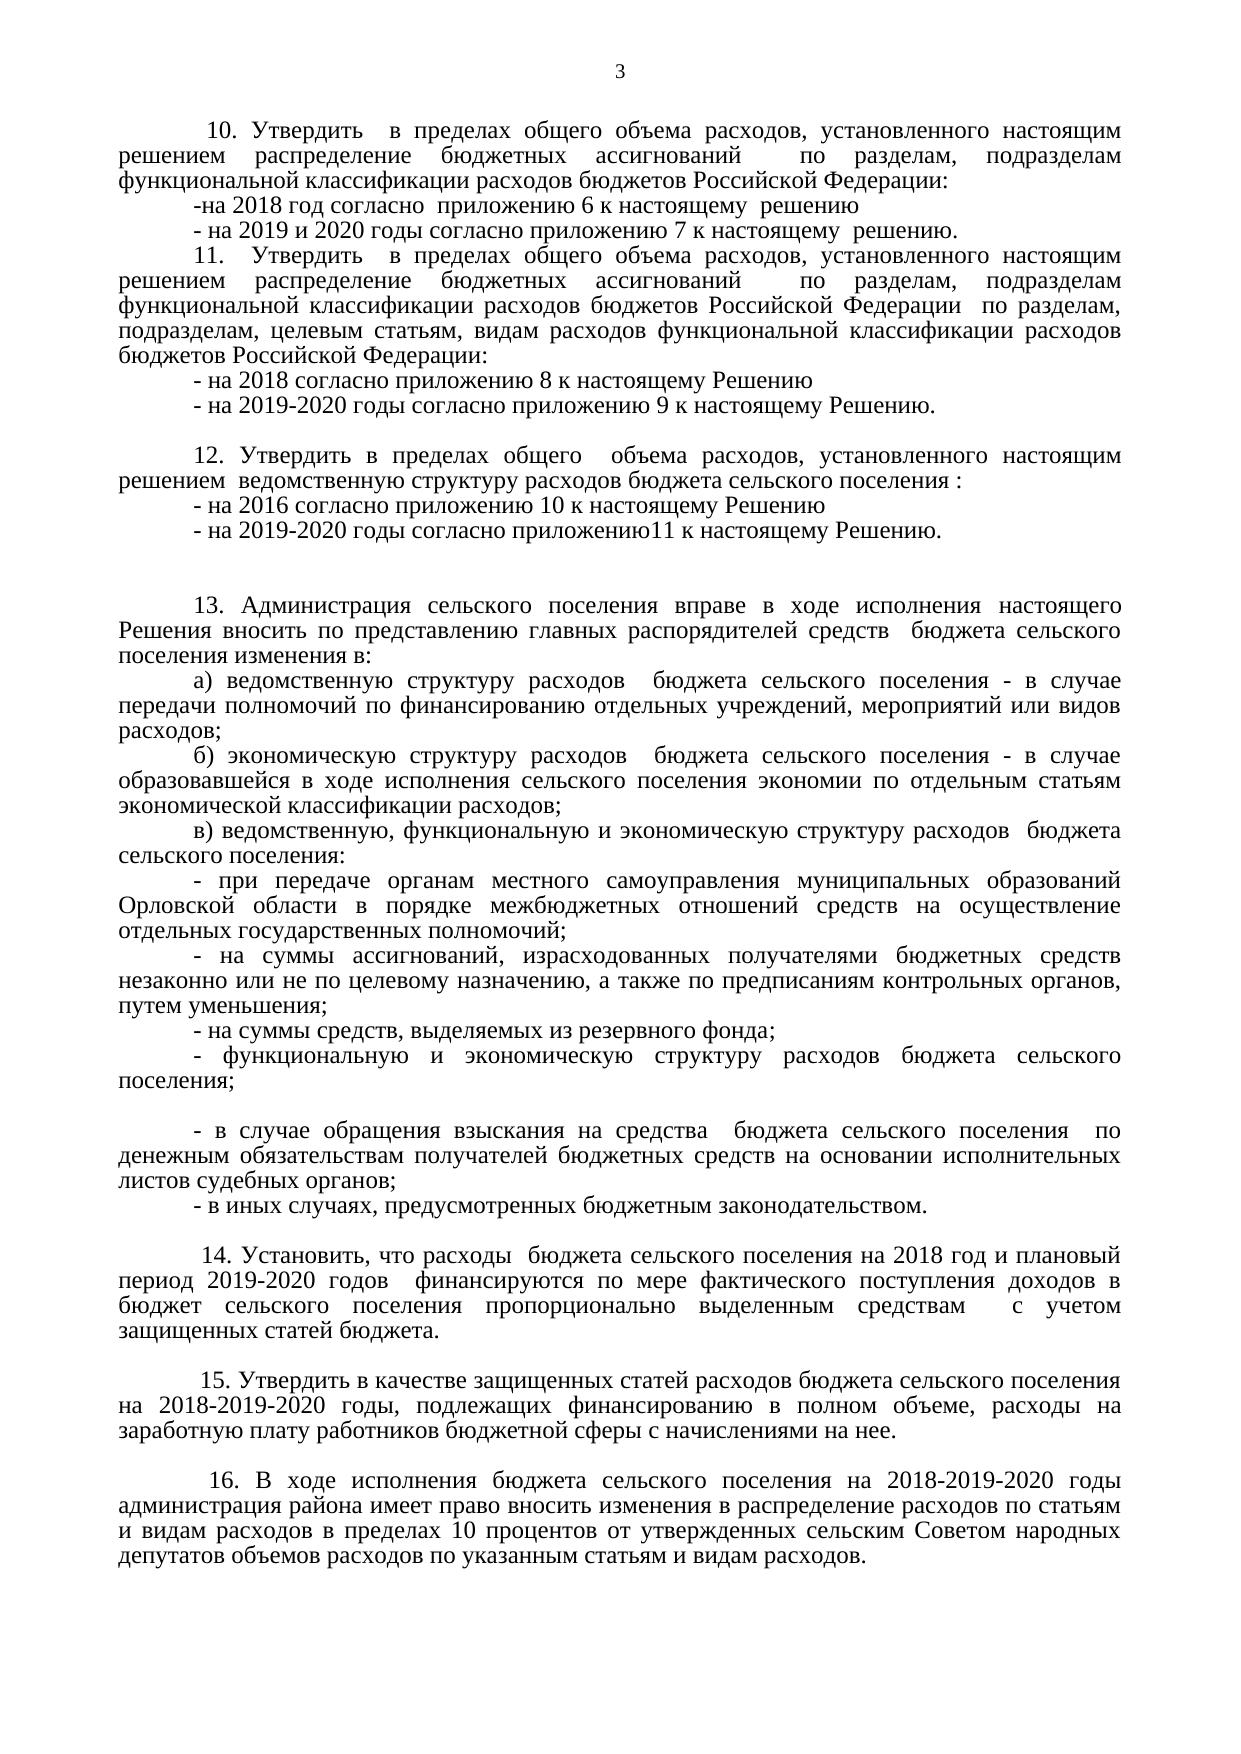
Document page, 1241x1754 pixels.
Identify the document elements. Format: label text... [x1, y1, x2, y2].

text - при передаче органам местного самоуправления муниципальных образований Орловской области в порядке межбюджетных отношений средств на осуществление отдельных государственных полномочий; [118, 868, 1122, 943]
text 14. Установить, что расходы бюджета сельского поселения на 2018 год и плановый период 2019-2020 годов финансируются по мере фактического поступления доходов в бюджет сельского поселения пропорционально выделенным средствам с учетом защищенных статей бюджета. [118, 1243, 1122, 1343]
text а) ведомственную структуру расходов бюджета сельского поселения - в случае передачи полномочий по финансированию отдельных учреждений, мероприятий или видов расходов; [118, 668, 1122, 743]
text - в случае обращения взыскания на средства бюджета сельского поселения по денежным обязательствам получателей бюджетных средств на основании исполнительных листов судебных органов; [118, 1118, 1122, 1193]
text - на 2018 согласно приложению 8 к настоящему Решению [118, 368, 1122, 393]
text - на суммы ассигнований, израсходованных получателями бюджетных средств незаконно или не по целевому назначению, а также по предписаниям контрольных органов, путем уменьшения; [118, 943, 1122, 1018]
text - на 2019-2020 годы согласно приложению11 к настоящему Решению. [118, 518, 1122, 543]
text 16. В ходе исполнения бюджета сельского поселения на 2018-2019-2020 годы администрация района имеет право вносить изменения в распределение расходов по статьям и видам расходов в пределах 10 процентов от утвержденных сельским Советом народных депутатов объемов расходов по указанным статьям и видам расходов. [118, 1468, 1122, 1568]
text б) экономическую структуру расходов бюджета сельского поселения - в случае образовавшейся в ходе исполнения сельского поселения экономии по отдельным статьям экономической классификации расходов; [118, 743, 1122, 818]
text 12. Утвердить в пределах общего объема расходов, установленного настоящим решением ведомственную структуру расходов бюджета сельского поселения : [118, 443, 1122, 493]
text - на 2019-2020 годы согласно приложению 9 к настоящему Решению. [118, 393, 1122, 418]
text - функциональную и экономическую структуру расходов бюджета сельского поселения; [118, 1043, 1122, 1093]
text - на суммы средств, выделяемых из резервного фонда; [118, 1018, 1122, 1043]
text 15. Утвердить в качестве защищенных статей расходов бюджета сельского поселения на 2018-2019-2020 годы, подлежащих финансированию в полном объеме, расходы на заработную плату работников бюджетной сферы с начислениями на нее. [118, 1368, 1122, 1443]
text - на 2016 согласно приложению 10 к настоящему Решению [118, 493, 1122, 518]
text 10. Утвердить в пределах общего объема расходов, установленного настоящим решением распределение бюджетных ассигнований по разделам, подразделам функциональной классификации расходов бюджетов Российской Федерации: [118, 118, 1122, 193]
text 11. Утвердить в пределах общего объема расходов, установленного настоящим решением распределение бюджетных ассигнований по разделам, подразделам функциональной классификации расходов бюджетов Российской Федерации по разделам, подразделам, целевым статьям, видам расходов функциональной классификации расходов бюджетов Российской Федерации: [118, 243, 1122, 368]
text -на 2018 год согласно приложению 6 к настоящему решению [118, 193, 1122, 218]
text - в иных случаях, предусмотренных бюджетным законодательством. [118, 1193, 1122, 1218]
text в) ведомственную, функциональную и экономическую структуру расходов бюджета сельского поселения: [118, 818, 1122, 868]
text - на 2019 и 2020 годы согласно приложению 7 к настоящему решению. [118, 218, 1122, 243]
text 13. Администрация сельского поселения вправе в ходе исполнения настоящего Решения вносить по представлению главных распорядителей средств бюджета сельского поселения изменения в: [118, 593, 1122, 668]
